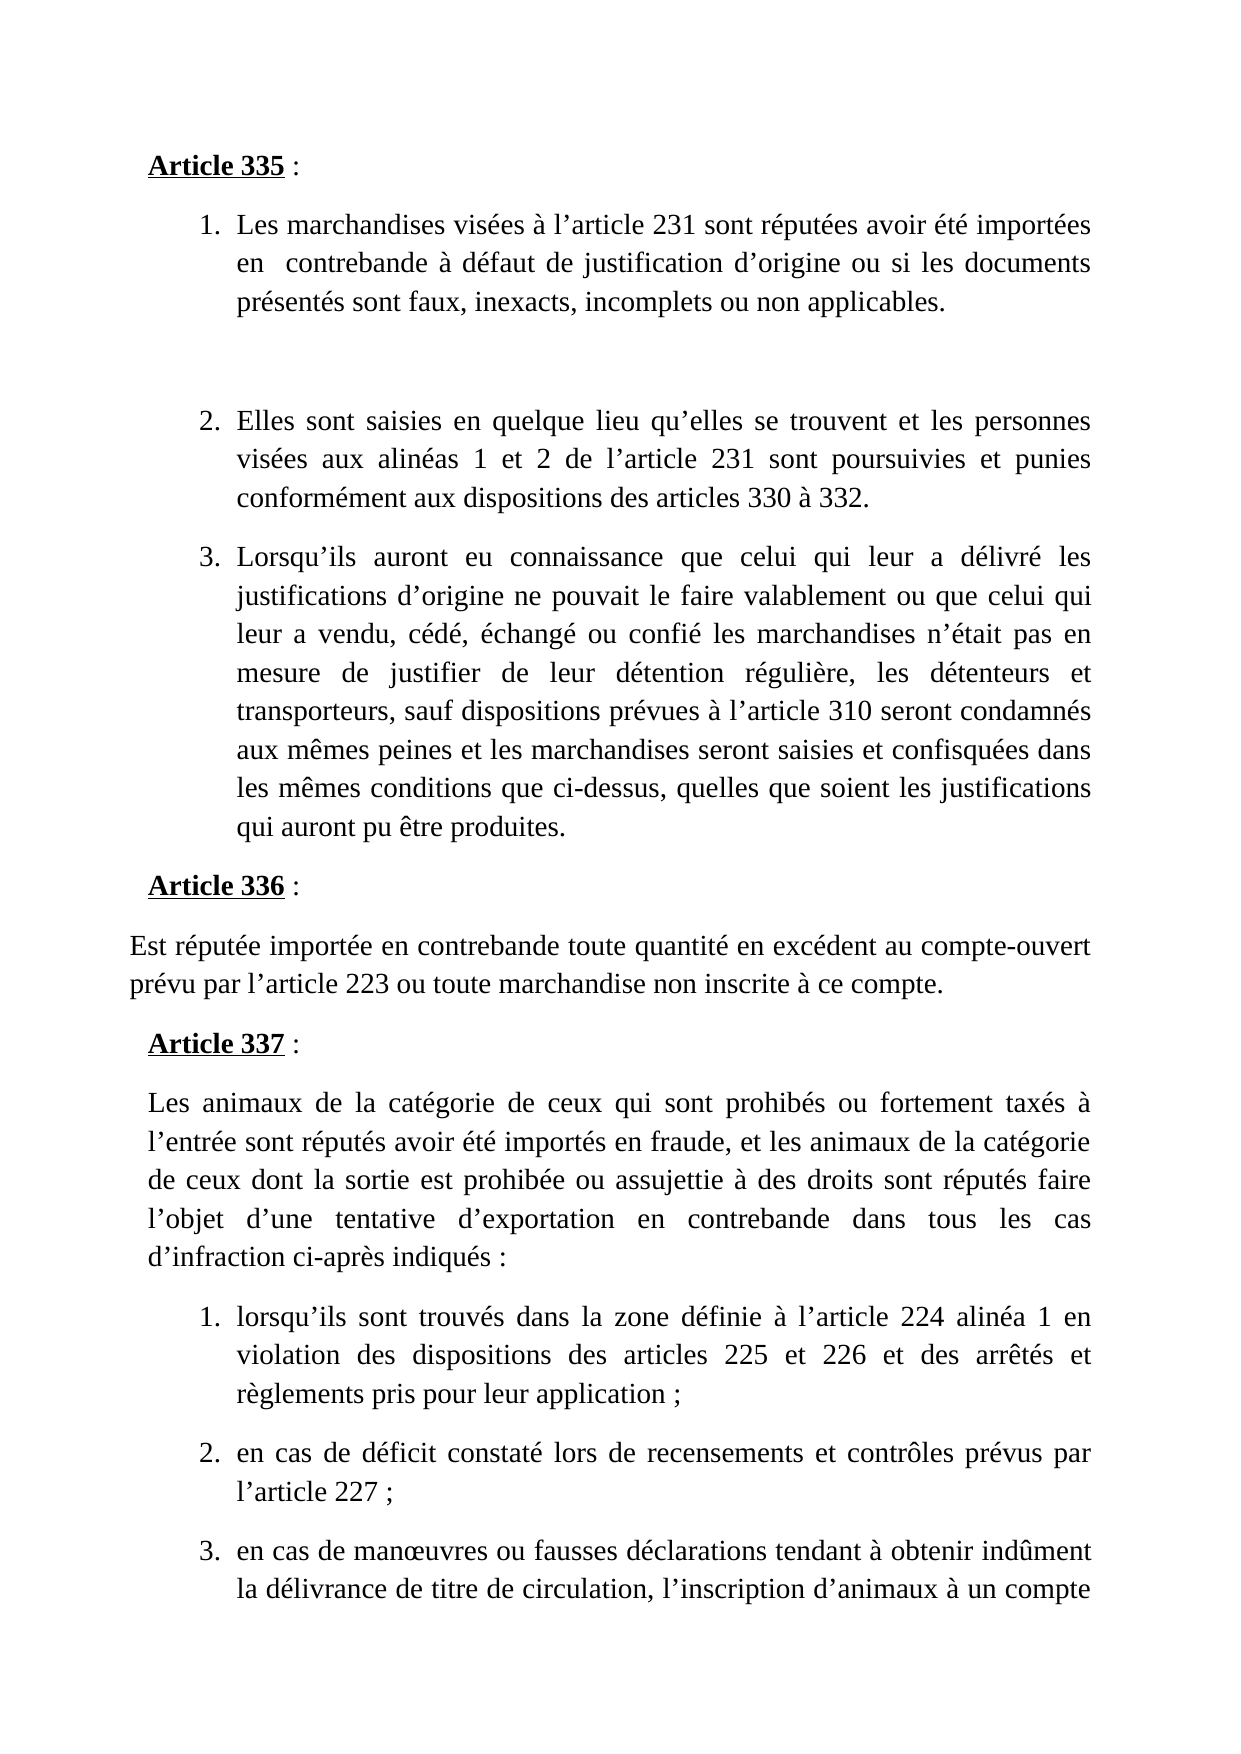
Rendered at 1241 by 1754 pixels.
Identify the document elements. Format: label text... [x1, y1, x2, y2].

list lorsqu’ils sont trouvés dans la zone définie à l’article 224 alinéa 1 en violation des dispositions des articles 225 et 226 et des arrêtés et règlements pris pour leur application ; [199, 1299, 1092, 1409]
list Les marchandises visées à l’article 231 sont réputées avoir été importées en contrebande à défaut de justification d’origine ou si les documents présentés sont faux, inexacts, incomplets ou non applicables. [199, 207, 1092, 318]
text Article 335 : [148, 148, 1092, 181]
text Est réputée importée en contrebande toute quantité en excédent au compte-ouvert prévu par l’article 223 ou toute marchandise non inscrite à ce compte. [129, 928, 1092, 1000]
list Elles sont saisies en quelque lieu qu’elles se trouvent et les personnes visées aux alinéas 1 et 2 de l’article 231 sont poursuivies et punies conformément aux dispositions des articles 330 à 332. [199, 403, 1092, 513]
list Lorsqu’ils auront eu connaissance que celui qui leur a délivré les justifications d’origine ne pouvait le faire valablement ou que celui qui leur a vendu, cédé, échangé ou confié les marchandises n’était pas en mesure de justifier de leur détention régulière, les détenteurs et transporteurs, sauf dispositions prévues à l’article 310 seront condamnés aux mêmes peines et les marchandises seront saisies et confisquées dans les mêmes conditions que ci-dessus, quelles que soient les justifications qui auront pu être produites. [199, 539, 1092, 843]
text Article 336 : [148, 868, 1092, 902]
text Article 337 : [148, 1026, 1092, 1059]
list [199, 1533, 1092, 1605]
text Les animaux de la catégorie de ceux qui sont prohibés ou fortement taxés à l’entrée sont réputés avoir été importés en fraude, et les animaux de la catégorie de ceux dont la sortie est prohibée ou assujettie à des droits sont réputés faire l’objet d’une tentative d’exportation en contrebande dans tous les cas d’infraction ci-après indiqués : [148, 1085, 1092, 1273]
list en cas de déficit constaté lors de recensements et contrôles prévus par l’article 227 ; [199, 1435, 1092, 1507]
